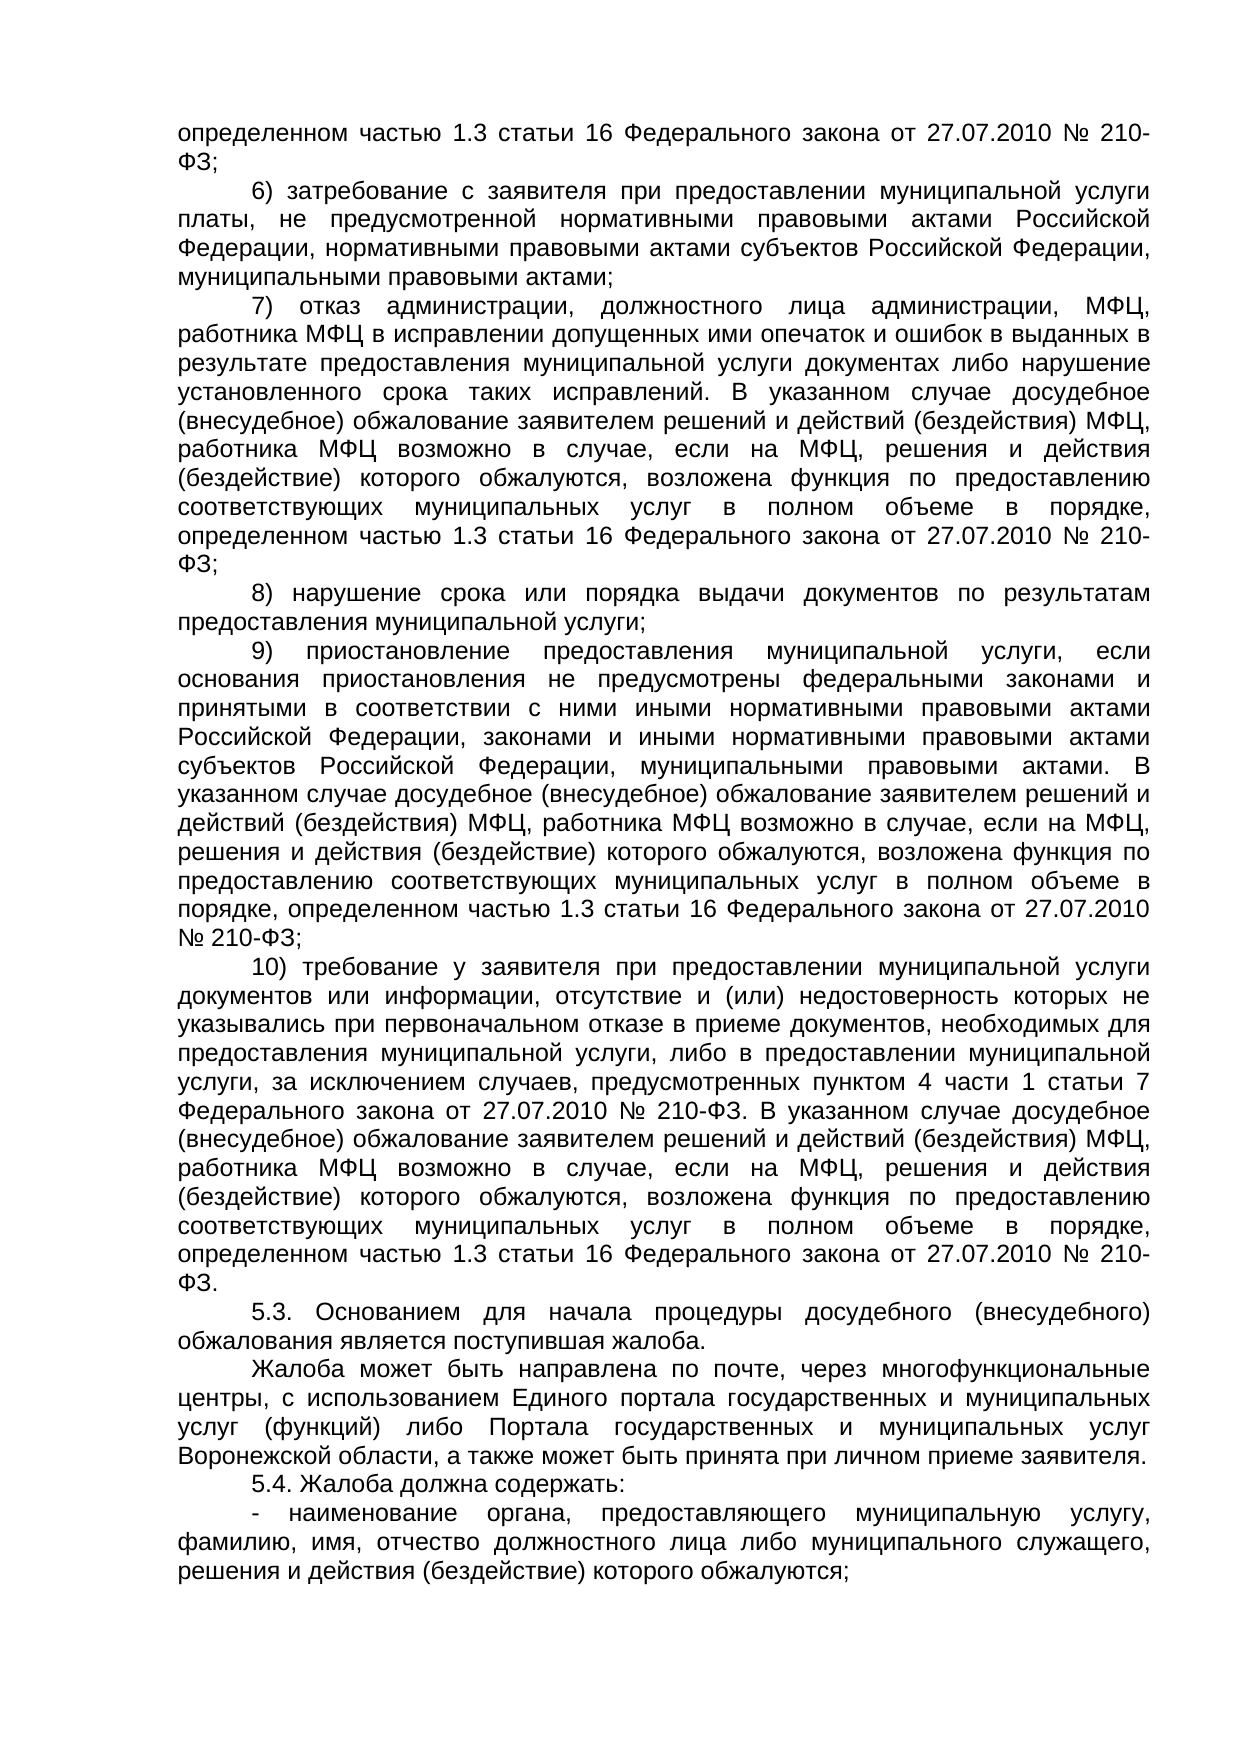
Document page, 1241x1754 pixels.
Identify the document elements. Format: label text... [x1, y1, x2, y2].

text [177, 118, 1152, 176]
text 6) затребование с заявителя при предоставлении муниципальной услуги платы, не предусмотренной нормативными правовыми актами Российской Федерации, нормативными правовыми актами субъектов Российской Федерации, муниципальными правовыми актами; [177, 176, 1152, 291]
text - наименование органа, предоставляющего муниципальную услугу, фамилию, имя, отчество должностного лица либо муниципального служащего, решения и действия (бездействие) которого обжалуются; [177, 1498, 1152, 1584]
text 10) требование у заявителя при предоставлении муниципальной услуги документов или информации, отсутствие и (или) недостоверность которых не указывались при первоначальном отказе в приеме документов, необходимых для предоставления муниципальной услуги, либо в предоставлении муниципальной услуги, за исключением случаев, предусмотренных пунктом 4 части 1 статьи 7 Федерального закона от 27.07.2010 № 210-ФЗ. В указанном случае досудебное (внесудебное) обжалование заявителем решений и действий (бездействия) МФЦ, работника МФЦ возможно в случае, если на МФЦ, решения и действия (бездействие) которого обжалуются, возложена функция по предоставлению соответствующих муниципальных услуг в полном объеме в порядке, определенном частью 1.3 статьи 16 Федерального закона от 27.07.2010 № 210-ФЗ. [177, 952, 1152, 1297]
text 5.3. Основанием для начала процедуры досудебного (внесудебного) обжалования является поступившая жалоба. [177, 1297, 1152, 1354]
text 9) приостановление предоставления муниципальной услуги, если основания приостановления не предусмотрены федеральными законами и принятыми в соответствии с ними иными нормативными правовыми актами Российской Федерации, законами и иными нормативными правовыми актами субъектов Российской Федерации, муниципальными правовыми актами. В указанном случае досудебное (внесудебное) обжалование заявителем решений и действий (бездействия) МФЦ, работника МФЦ возможно в случае, если на МФЦ, решения и действия (бездействие) которого обжалуются, возложена функция по предоставлению соответствующих муниципальных услуг в полном объеме в порядке, определенном частью 1.3 статьи 16 Федерального закона от 27.07.2010 № 210-ФЗ; [177, 636, 1152, 952]
text Жалоба может быть направлена по почте, через многофункциональные центры, с использованием Единого портала государственных и муниципальных услуг (функций) либо Портала государственных и муниципальных услуг Воронежской области, а также может быть принята при личном приеме заявителя. [177, 1354, 1152, 1469]
text 7) отказ администрации, должностного лица администрации, МФЦ, работника МФЦ в исправлении допущенных ими опечаток и ошибок в выданных в результате предоставления муниципальной услуги документах либо нарушение установленного срока таких исправлений. В указанном случае досудебное (внесудебное) обжалование заявителем решений и действий (бездействия) МФЦ, работника МФЦ возможно в случае, если на МФЦ, решения и действия (бездействие) которого обжалуются, возложена функция по предоставлению соответствующих муниципальных услуг в полном объеме в порядке, определенном частью 1.3 статьи 16 Федерального закона от 27.07.2010 № 210-ФЗ; [177, 291, 1152, 578]
text 8) нарушение срока или порядка выдачи документов по результатам предоставления муниципальной услуги; [177, 578, 1152, 636]
text 5.4. Жалоба должна содержать: [177, 1469, 1152, 1498]
